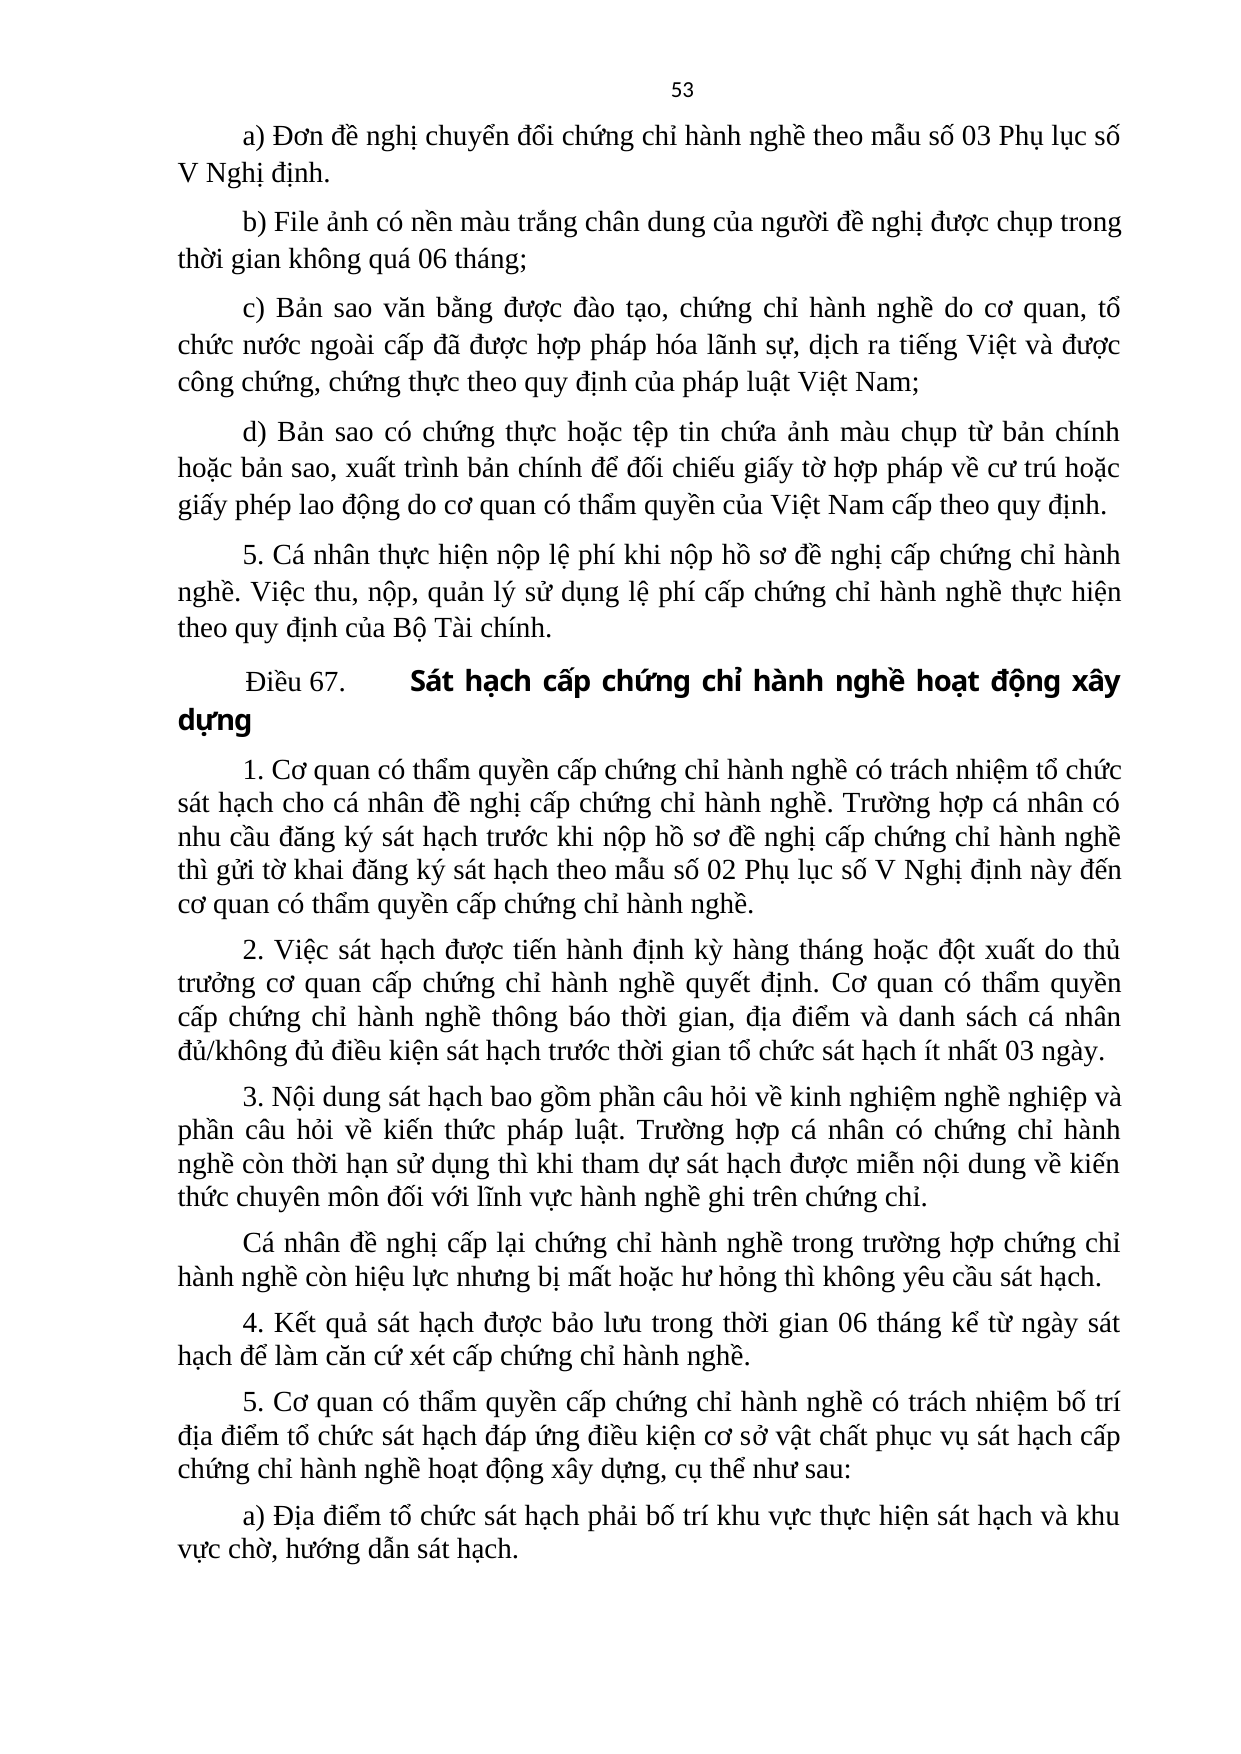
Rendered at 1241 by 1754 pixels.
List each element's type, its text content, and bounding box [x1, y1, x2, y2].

text 3. Nội dung sát hạch bao gồm phần câu hỏi về kinh nghiệm nghề nghiệp và phần câu hỏi về kiến thức pháp luật. Trường hợp cá nhân có chứng chỉ hành nghề còn thời hạn sử dụng thì khi tham dự sát hạch được miễn nội dung về kiến thức chuyên môn đối với lĩnh vực hành nghề ghi trên chứng chỉ. [177, 1079, 1122, 1213]
text 1. Cơ quan có thẩm quyền cấp chứng chỉ hành nghề có trách nhiệm tổ chức sát hạch cho cá nhân đề nghị cấp chứng chỉ hành nghề. Trường hợp cá nhân có nhu cầu đăng ký sát hạch trước khi nộp hồ sơ đề nghị cấp chứng chỉ hành nghề thì gửi tờ khai đăng ký sát hạch theo mẫu số 02 Phụ lục số V Nghị định này đến cơ quan có thẩm quyền cấp chứng chỉ hành nghề. [177, 752, 1122, 919]
text a) Địa điểm tổ chức sát hạch phải bố trí khu vực thực hiện sát hạch và khu vực chờ, hướng dẫn sát hạch. [177, 1498, 1122, 1565]
text Cá nhân đề nghị cấp lại chứng chỉ hành nghề trong trường hợp chứng chỉ hành nghề còn hiệu lực nhưng bị mất hoặc hư hỏng thì không yêu cầu sát hạch. [177, 1225, 1122, 1292]
text 5. Cơ quan có thẩm quyền cấp chứng chỉ hành nghề có trách nhiệm bố trí địa điểm tổ chức sát hạch đáp ứng điều kiện cơ sở vật chất phục vụ sát hạch cấp chứng chỉ hành nghề hoạt động xây dựng, cụ thể như sau: [177, 1384, 1122, 1485]
text d) Bản sao có chứng thực hoặc tệp tin chứa ảnh màu chụp từ bản chính hoặc bản sao, xuất trình bản chính để đối chiếu giấy tờ hợp pháp về cư trú hoặc giấy phép lao động do cơ quan có thẩm quyền của Việt Nam cấp theo quy định. [177, 414, 1122, 521]
text c) Bản sao văn bằng được đào tạo, chứng chỉ hành nghề do cơ quan, tổ chức nước ngoài cấp đã được hợp pháp hóa lãnh sự, dịch ra tiếng Việt và được công chứng, chứng thực theo quy định của pháp luật Việt Nam; [177, 291, 1122, 398]
text 2. Việc sát hạch được tiến hành định kỳ hàng tháng hoặc đột xuất do thủ trưởng cơ quan cấp chứng chỉ hành nghề quyết định. Cơ quan có thẩm quyền cấp chứng chỉ hành nghề thông báo thời gian, địa điểm và danh sách cá nhân đủ/không đủ điều kiện sát hạch trước thời gian tổ chức sát hạch ít nhất 03 ngày. [177, 932, 1122, 1066]
text b) File ảnh có nền màu trắng chân dung của người đề nghị được chụp trong thời gian không quá 06 tháng; [177, 204, 1122, 275]
text 5. Cá nhân thực hiện nộp lệ phí khi nộp hồ sơ đề nghị cấp chứng chỉ hành nghề. Việc thu, nộp, quản lý sử dụng lệ phí cấp chứng chỉ hành nghề thực hiện theo quy định của Bộ Tài chính. [177, 537, 1122, 644]
text 4. Kết quả sát hạch được bảo lưu trong thời gian 06 tháng kể từ ngày sát hạch để làm căn cứ xét cấp chứng chỉ hành nghề. [177, 1305, 1122, 1372]
text Sát hạch cấp chứng chỉ hành nghề hoạt động xây dựng [177, 660, 1122, 739]
text a) Đơn đề nghị chuyển đổi chứng chỉ hành nghề theo mẫu số 03 Phụ lục số V Nghị định. [177, 118, 1122, 188]
